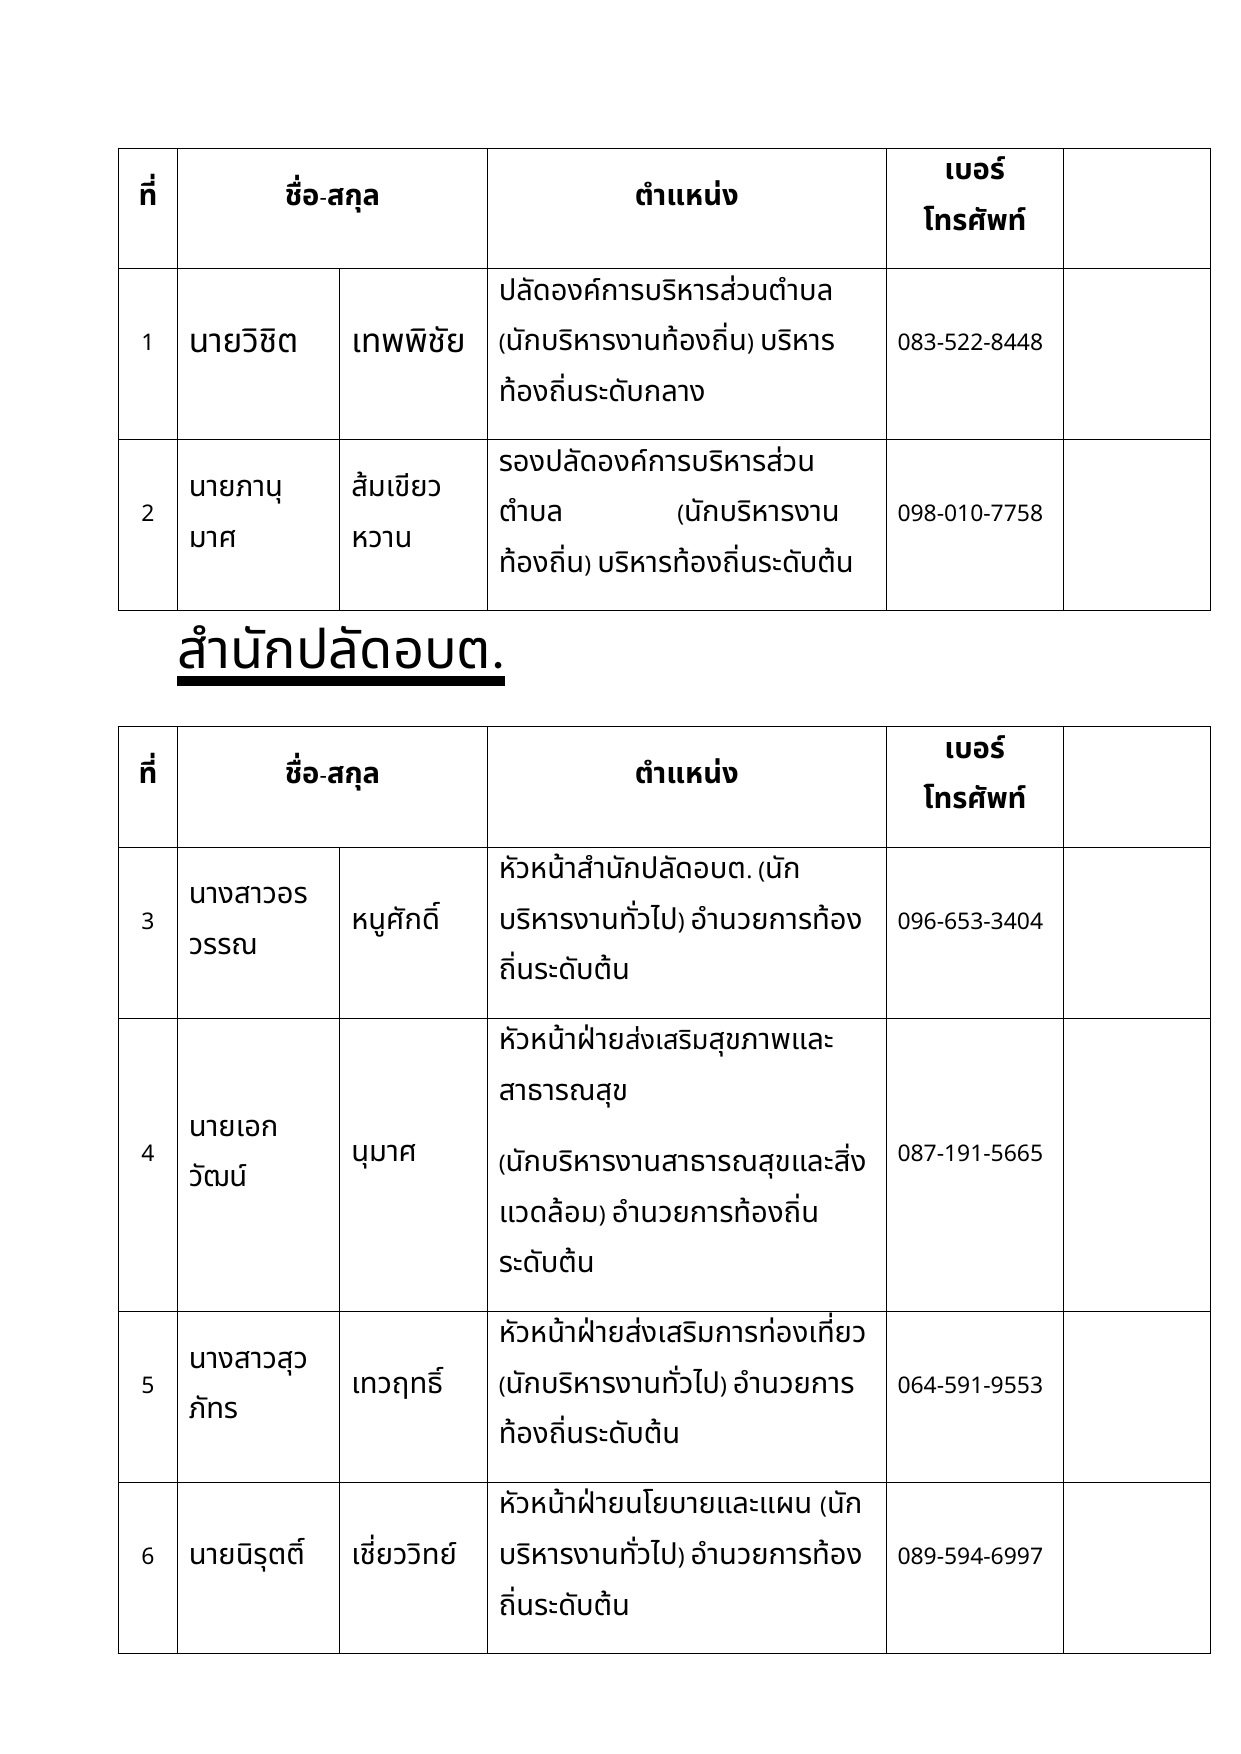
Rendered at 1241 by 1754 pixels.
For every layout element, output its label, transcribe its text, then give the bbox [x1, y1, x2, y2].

table_cell เทพพิชัย [340, 269, 487, 439]
table_cell หัวหน้าสำนักปลัดอบต. (นักบริหารงานทั่วไป) อำนวยการท้องถิ่นระดับต้น [488, 848, 886, 1018]
table_cell นางสาวอรวรรณ [178, 848, 339, 1018]
table_cell 3 [119, 848, 177, 1018]
table_cell หนูศักดิ์ [340, 848, 487, 1018]
table_header ชื่อ-สกุล [178, 149, 487, 268]
table_cell รองปลัดองค์การบริหารส่วนตำบล (นักบริหารงานท้องถิ่น) บริหารท้องถิ่นระดับต้น [488, 440, 886, 610]
table_cell นายเอกวัฒน์ [178, 1019, 339, 1311]
table_header [1064, 727, 1210, 847]
table_cell [1064, 1019, 1210, 1311]
table_cell 087-191-5665 [887, 1019, 1063, 1311]
table_cell [1064, 269, 1210, 439]
table_header [1064, 149, 1210, 268]
table_header ที่ [119, 727, 177, 847]
table_cell ปลัดองค์การบริหารส่วนตำบล (นักบริหารงานท้องถิ่น) บริหารท้องถิ่นระดับกลาง [488, 269, 886, 439]
table_cell นุมาศ [340, 1019, 487, 1311]
table_cell [1064, 440, 1210, 610]
table_cell ส้มเขียวหวาน [340, 440, 487, 610]
table_cell 083-522-8448 [887, 269, 1063, 439]
table_cell [1064, 1312, 1210, 1482]
table_cell นายวิชิต [178, 269, 339, 439]
table_header ชื่อ-สกุล [178, 727, 487, 847]
text สำนักปลัดอบต. [177, 611, 1122, 693]
table_header เบอร์โทรศัพท์ [887, 727, 1063, 847]
table_cell 098-010-7758 [887, 440, 1063, 610]
table_cell เทวฤทธิ์ [340, 1312, 487, 1482]
table_cell 089-594-6997 [887, 1483, 1063, 1653]
table_cell นายนิรุตติ์ [178, 1483, 339, 1653]
table_header ตำแหน่ง [488, 727, 886, 847]
table_header ตำแหน่ง [488, 149, 886, 268]
table_cell 064-591-9553 [887, 1312, 1063, 1482]
table_cell 096-653-3404 [887, 848, 1063, 1018]
table_cell หัวหน้าฝ่ายส่งเสริมสุขภาพและสาธารณสุข (นักบริหารงานสาธารณสุขและสิ่งแวดล้อม) อำนวยการท้องถิ่นระดับต้น [488, 1019, 886, 1311]
table_cell 2 [119, 440, 177, 610]
table_cell หัวหน้าฝ่ายส่งเสริมการท่องเที่ยว (นักบริหารงานทั่วไป) อำนวยการท้องถิ่นระดับต้น [488, 1312, 886, 1482]
table_cell นายภานุมาศ [178, 440, 339, 610]
table_cell เชี่ยววิทย์ [340, 1483, 487, 1653]
table_header ที่ [119, 149, 177, 268]
table_cell 1 [119, 269, 177, 439]
table_cell นางสาวสุวภัทร [178, 1312, 339, 1482]
table_cell 6 [119, 1483, 177, 1653]
table_header เบอร์โทรศัพท์ [887, 149, 1063, 268]
table_cell หัวหน้าฝ่ายนโยบายและแผน (นักบริหารงานทั่วไป) อำนวยการท้องถิ่นระดับต้น [488, 1483, 886, 1653]
table_cell 4 [119, 1019, 177, 1311]
table_cell [1064, 848, 1210, 1018]
table_cell [1064, 1483, 1210, 1653]
table_cell 5 [119, 1312, 177, 1482]
